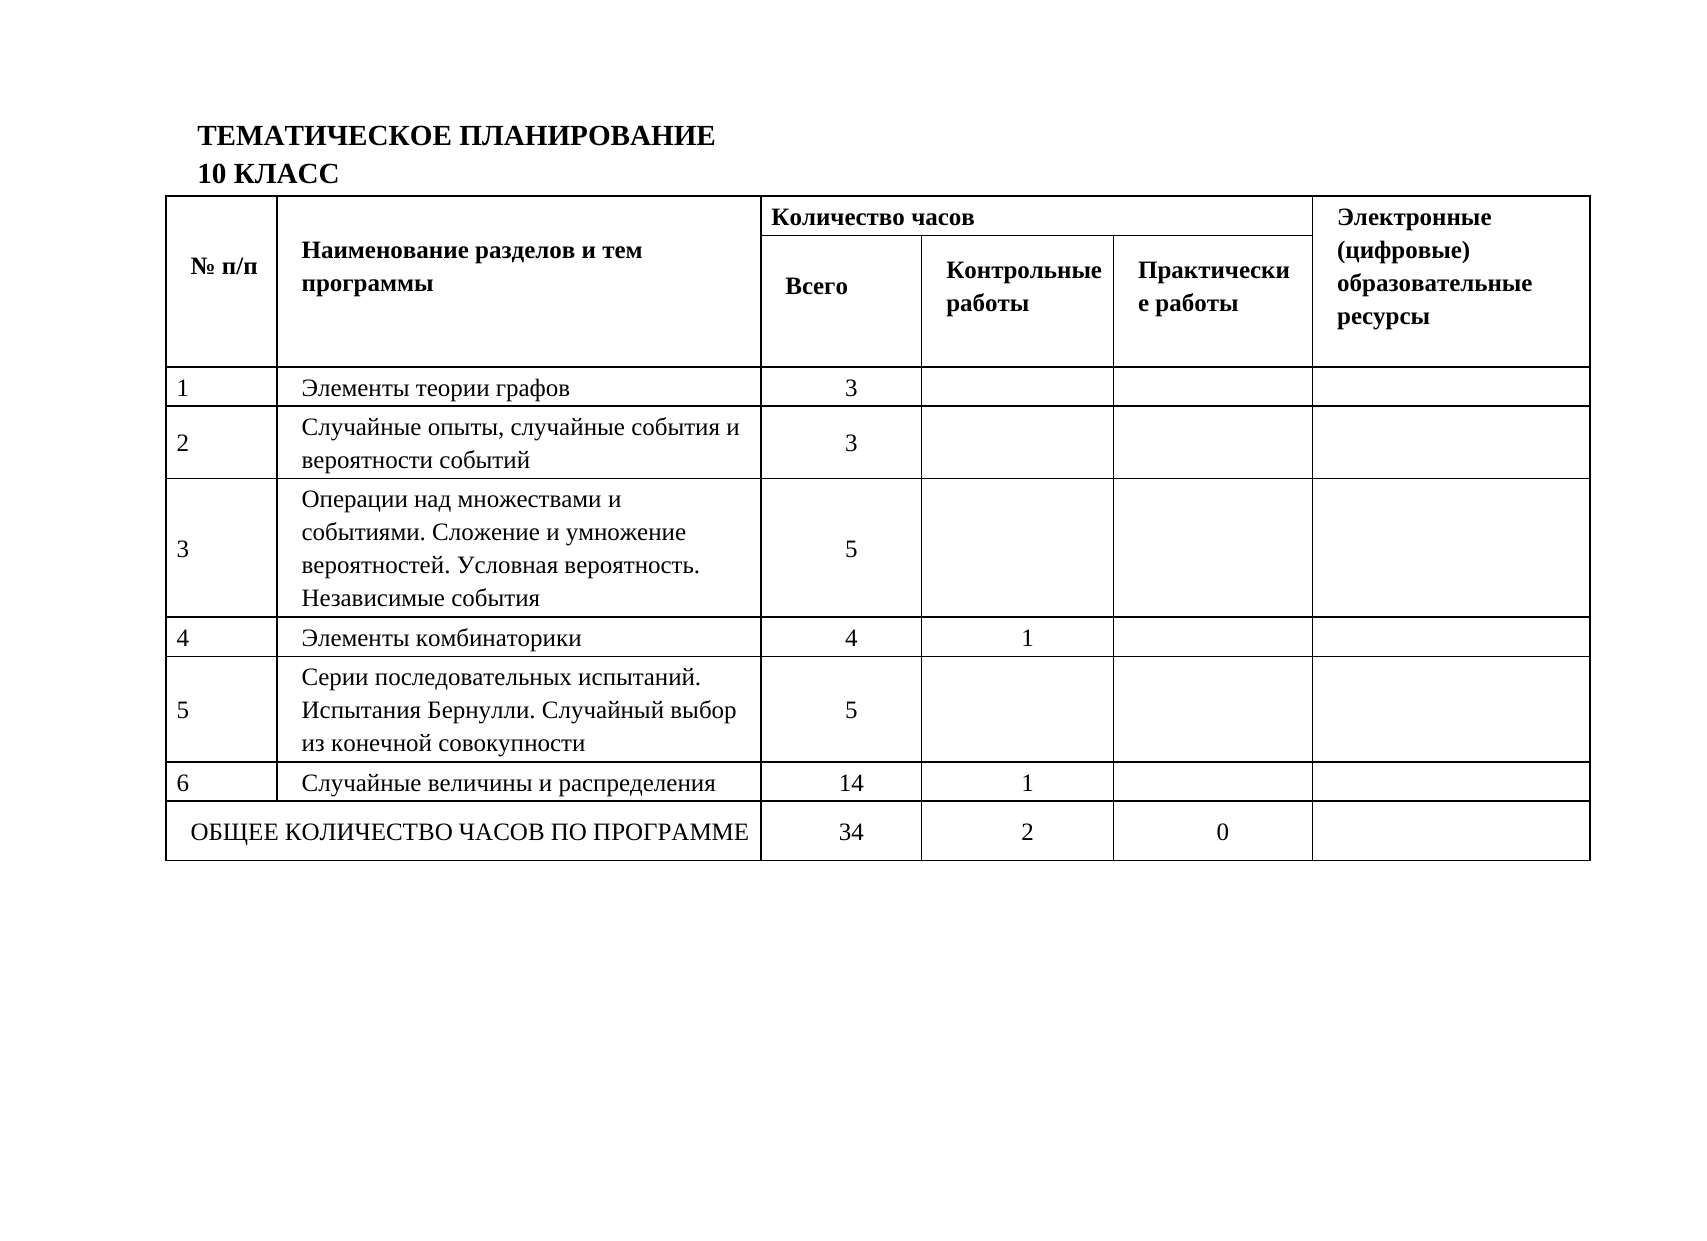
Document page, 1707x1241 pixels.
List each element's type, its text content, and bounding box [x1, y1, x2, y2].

table_cell 4 [762, 618, 921, 656]
table_cell 5 [762, 479, 921, 616]
table_cell Операции над множествами и событиями. Сложение и умножение вероятностей. Условная вероятность. Независимые события [278, 479, 760, 616]
table_cell 1 [167, 368, 276, 405]
table_cell 2 [922, 802, 1113, 860]
table_cell 34 [762, 802, 921, 860]
table_cell [1114, 479, 1312, 616]
table_cell [1313, 368, 1589, 405]
table_cell [922, 657, 1113, 761]
table_header № п/п [167, 197, 276, 366]
table_cell 5 [167, 657, 276, 761]
table_cell [1313, 802, 1589, 860]
table_cell Случайные величины и распределения [278, 763, 760, 800]
table_cell 1 [922, 618, 1113, 656]
table_cell [1114, 618, 1312, 656]
table_cell 3 [762, 368, 921, 405]
table_cell Практические работы [1114, 236, 1312, 366]
table_cell Всего [762, 236, 921, 366]
table_cell [1313, 618, 1589, 656]
table_cell 2 [167, 407, 276, 478]
table_cell 3 [762, 407, 921, 478]
table_cell [1114, 407, 1312, 478]
table_cell Случайные опыты, случайные события и вероятности событий [278, 407, 760, 478]
table_cell 0 [1114, 802, 1312, 860]
table_cell [922, 407, 1113, 478]
table_cell Серии последовательных испытаний. Испытания Бернулли. Случайный выбор из конечной совокупности [278, 657, 760, 761]
table_cell [1313, 763, 1589, 800]
text 10 КЛАСС [190, 157, 1618, 190]
table_cell 4 [167, 618, 276, 656]
table_cell 5 [762, 657, 921, 761]
table_cell Контрольные работы [922, 236, 1113, 366]
table_cell [1114, 657, 1312, 761]
text ТЕМАТИЧЕСКОЕ ПЛАНИРОВАНИЕ [190, 118, 1618, 152]
table_cell [1114, 368, 1312, 405]
table_cell [1114, 763, 1312, 800]
table_cell 3 [167, 479, 276, 616]
table_cell Элементы теории графов [278, 368, 760, 405]
table_header Электронные (цифровые) образовательные ресурсы [1313, 197, 1589, 366]
table_cell Элементы комбинаторики [278, 618, 760, 656]
table_cell [1313, 407, 1589, 478]
table_cell [1313, 657, 1589, 761]
table_cell 6 [167, 763, 276, 800]
table_cell 1 [922, 763, 1113, 800]
table_cell [922, 479, 1113, 616]
table_header Наименование разделов и тем программы [278, 197, 760, 366]
table_cell [922, 368, 1113, 405]
table_cell 14 [762, 763, 921, 800]
table_header Количество часов [762, 197, 1312, 234]
table_cell [1313, 479, 1589, 616]
table_cell ОБЩЕЕ КОЛИЧЕСТВО ЧАСОВ ПО ПРОГРАММЕ [167, 802, 760, 860]
